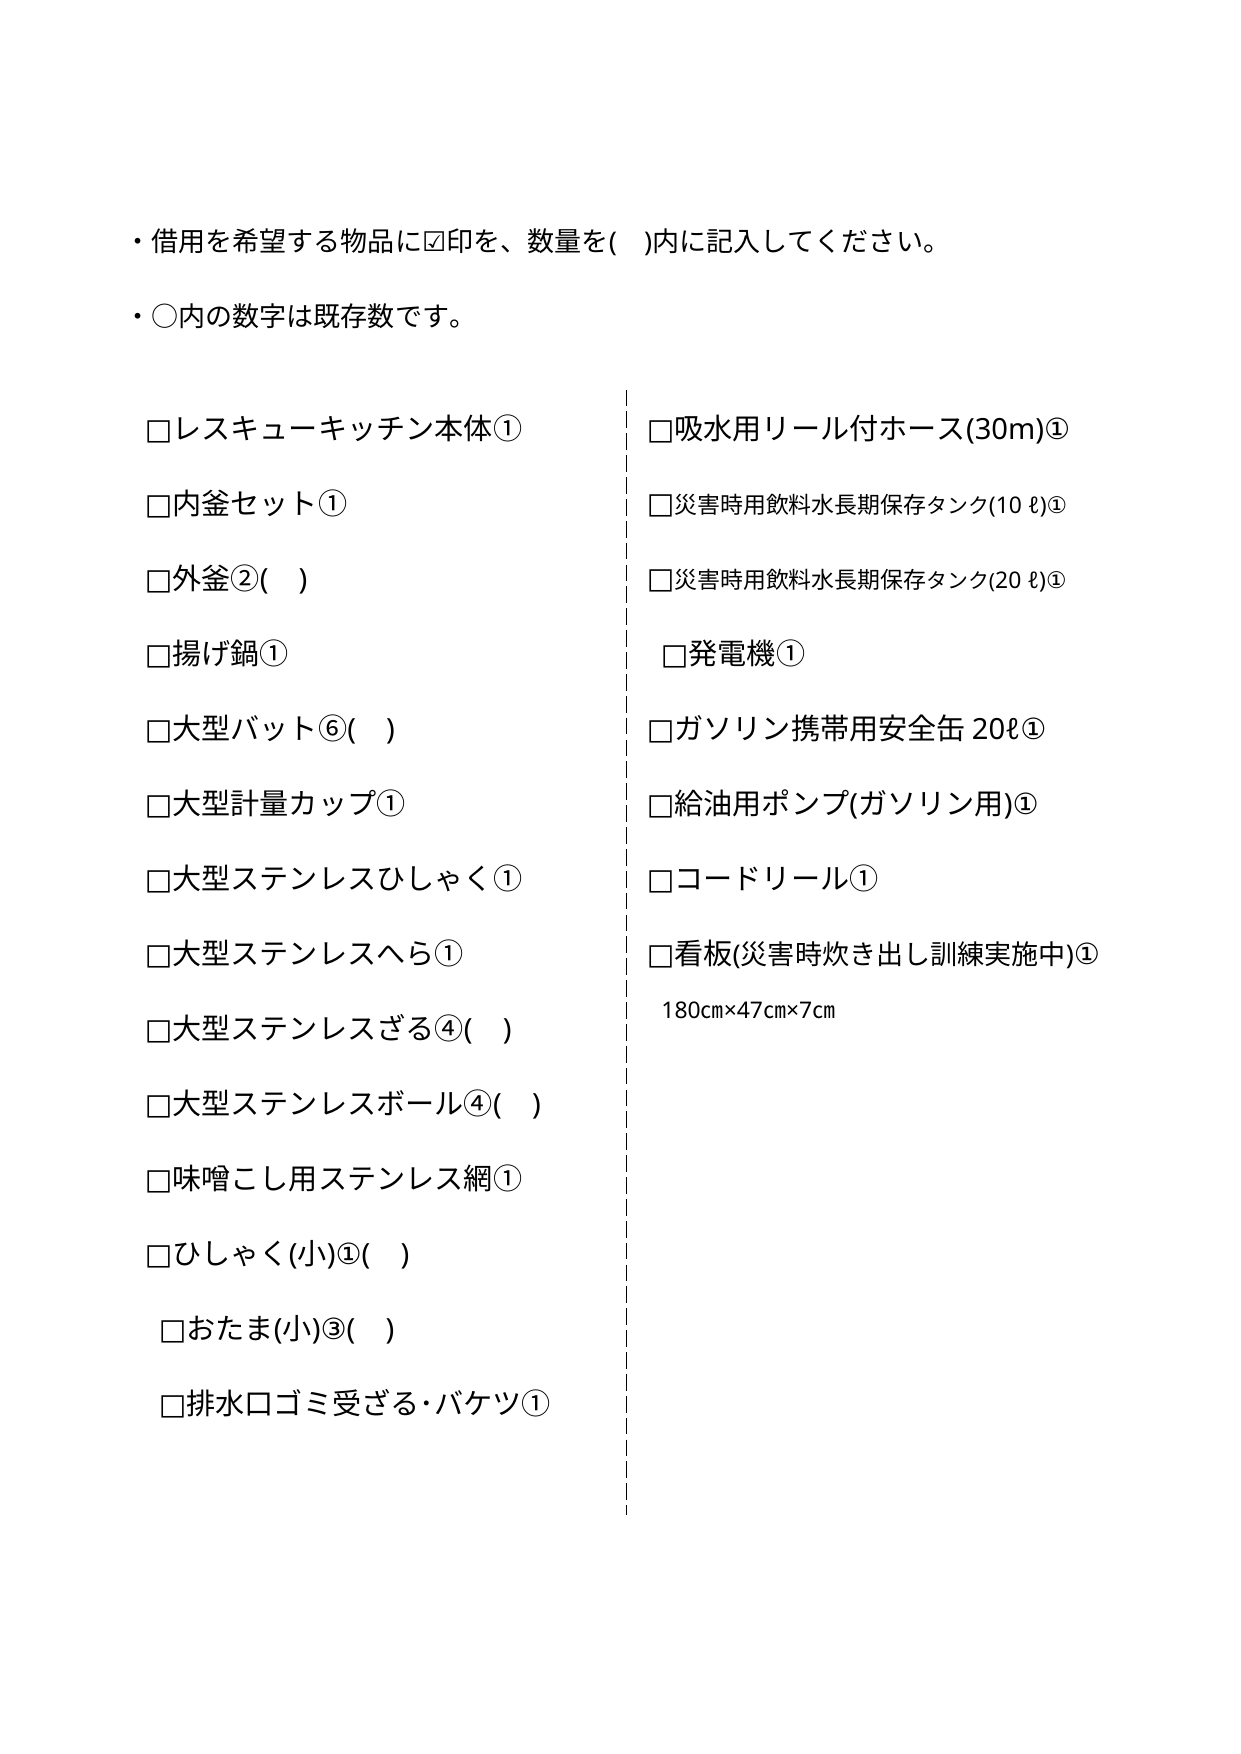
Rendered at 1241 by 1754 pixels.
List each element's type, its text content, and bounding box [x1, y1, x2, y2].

table_header □吸水用リール付ホース(30m)① □災害時用飲料水長期保存タンク(10 ℓ)① □災害時用飲料水長期保存タンク(20 ℓ)① □発電機① □ガソリン携帯用安全缶20ℓ① □給油用ポンプ(ガソリン用)① □コードリール① □看板(災害時炊き出し訓練実施中)① 180㎝×47㎝×7㎝ [626, 390, 1143, 1514]
text ・○内の数字は既存数です。 [124, 277, 1116, 352]
text ・借用を希望する物品に☑印を、数量を( )内に記入してください。 [124, 202, 1116, 277]
table_header □レスキューキッチン本体① □内釜セット① □外釜②( ) □揚げ鍋① □大型バット⑥( ) □大型計量カップ① □大型ステンレスひしゃく① □大型ステンレスへら① □大型ステンレスざる④( ) □大型ステンレスボール④( ) □味噌こし用ステンレス網① □ひしゃく(小)①( ) □おたま(小)③( ) □排水口ゴミ受ざる･バケツ① [124, 390, 626, 1514]
